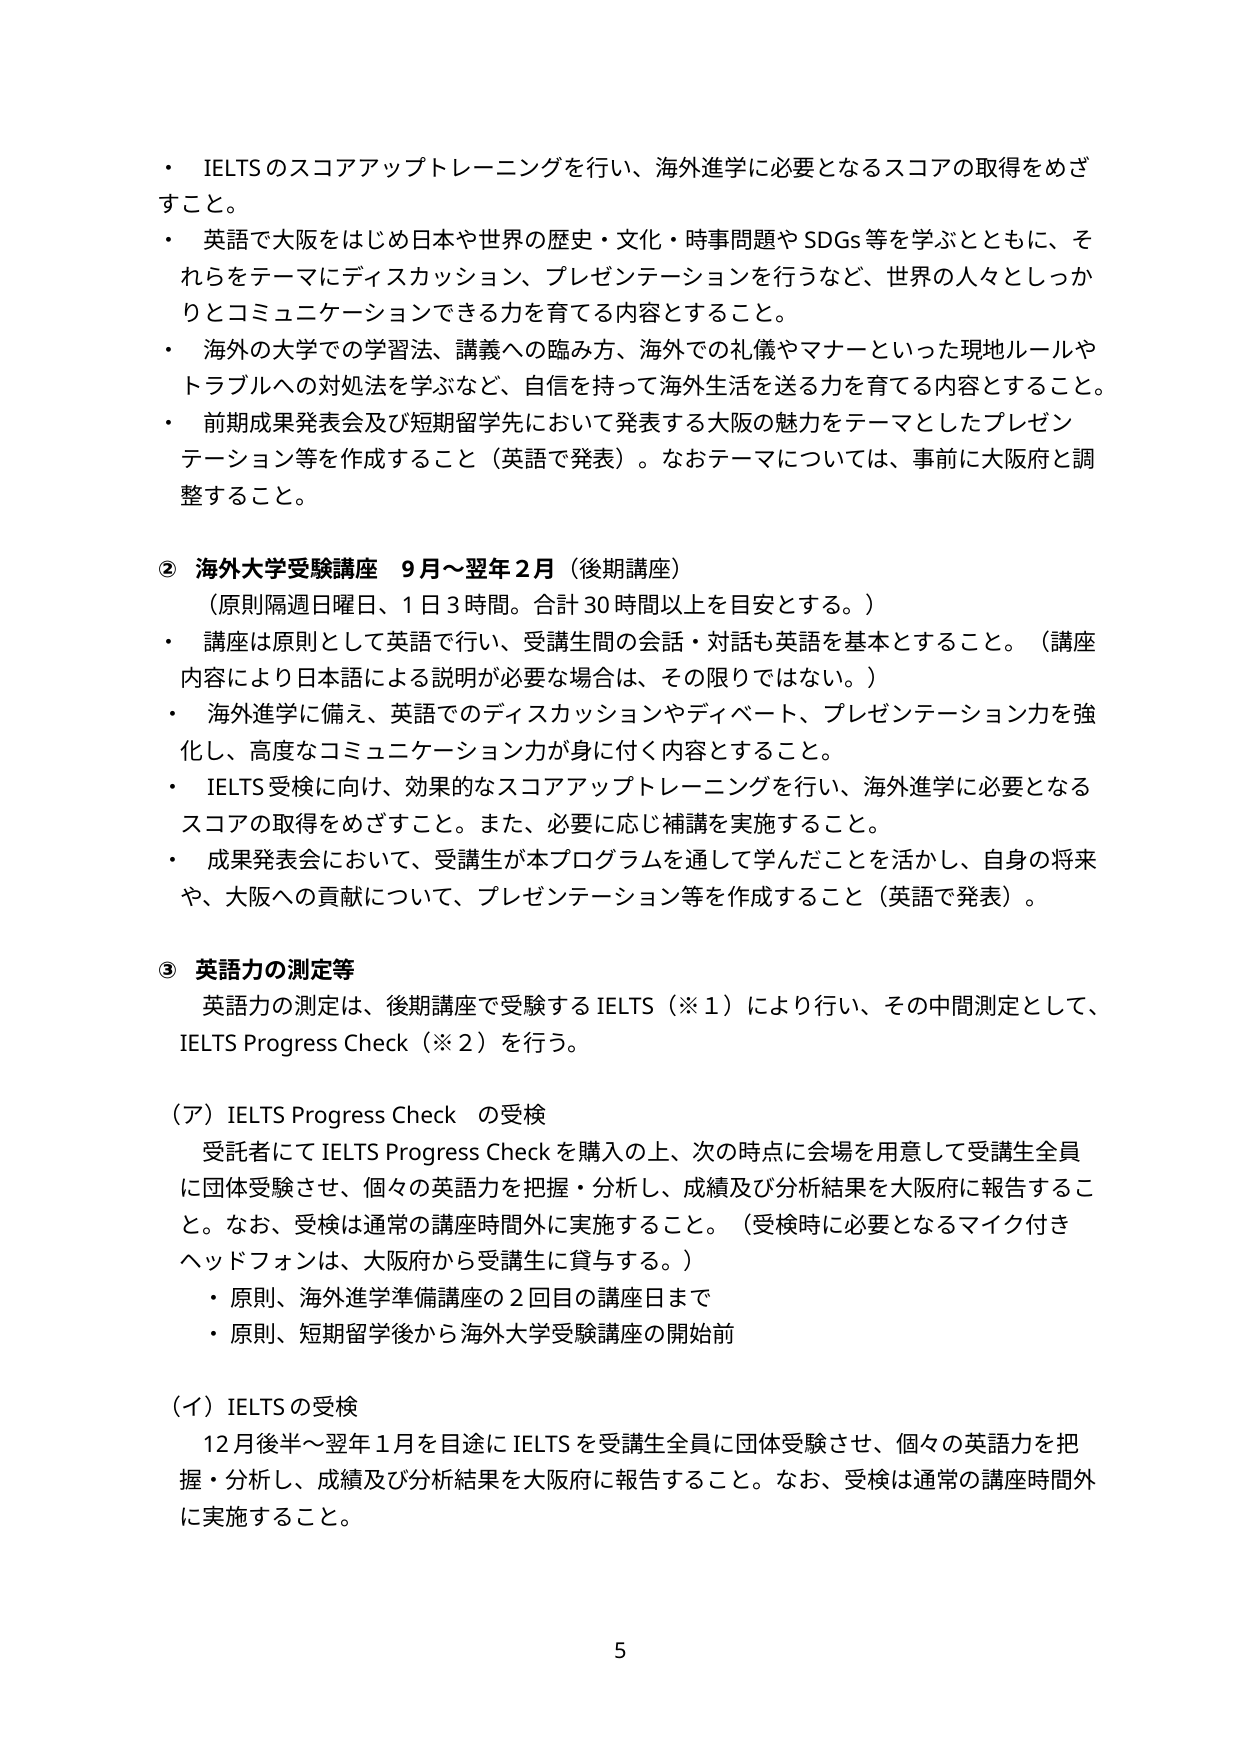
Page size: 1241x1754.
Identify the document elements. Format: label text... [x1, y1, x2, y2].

text ・ 前期成果発表会及び短期留学先において発表する大阪の魅力をテーマとしたプレゼンテーション等を作成すること（英語で発表）。なおテーマについては、事前に大阪府と調整すること。 [158, 403, 1104, 512]
text 12月後半～翌年１月を目途にIELTSを受講生全員に団体受験させ、個々の英語力を把握・分析し、成績及び分析結果を大阪府に報告すること。なお、受検は通常の講座時間外に実施すること。 [179, 1424, 1104, 1533]
text ・ 海外の大学での学習法、講義への臨み方、海外での礼儀やマナーといった現地ルールやトラブルへの対処法を学ぶなど、自信を持って海外生活を送る力を育てる内容とすること。 [158, 330, 1104, 403]
text ・ 講座は原則として英語で行い、受講生間の会話・対話も英語を基本とすること。（講座内容により日本語による説明が必要な場合は、その限りではない。） [158, 622, 1104, 695]
text ・ 原則、海外進学準備講座の２回目の講座日まで [179, 1278, 1104, 1314]
list 海外大学受験講座 9月～翌年２月（後期講座） [158, 549, 1104, 585]
text （ア）IELTS Progress Check の受検 [136, 1096, 1104, 1132]
list 英語力の測定等 [158, 950, 1104, 986]
text ・ 海外進学に備え、英語でのディスカッションやディベート、プレゼンテーション力を強化し、高度なコミュニケーション力が身に付く内容とすること。 [161, 695, 1104, 768]
text 英語力の測定は、後期講座で受験するIELTS（※１）により行い、その中間測定として、IELTS Progress Check（※２）を行う。 [179, 986, 1104, 1059]
text ・ IELTS受検に向け、効果的なスコアアップトレーニングを行い、海外進学に必要となるスコアの取得をめざすこと。また、必要に応じ補講を実施すること。 [161, 768, 1104, 841]
text ・ IELTSのスコアアップトレーニングを行い、海外進学に必要となるスコアの取得をめざすこと。 [158, 148, 1110, 221]
text 受託者にてIELTS Progress Checkを購入の上、次の時点に会場を用意して受講生全員に団体受験させ、個々の英語力を把握・分析し、成績及び分析結果を大阪府に報告すること。なお、受検は通常の講座時間外に実施すること。（受検時に必要となるマイク付きヘッドフォンは、大阪府から受講生に貸与する。） [179, 1132, 1104, 1278]
text ・ 原則、短期留学後から海外大学受験講座の開始前 [179, 1314, 1104, 1351]
list （原則隔週日曜日、1日3時間。合計30時間以上を目安とする。） [195, 585, 1104, 622]
text ・ 成果発表会において、受講生が本プログラムを通して学んだことを活かし、自身の将来や、大阪への貢献について、プレゼンテーション等を作成すること（英語で発表）。 [161, 841, 1104, 913]
text （イ）IELTSの受検 [136, 1387, 1104, 1424]
text ・ 英語で大阪をはじめ日本や世界の歴史・文化・時事問題やSDGs等を学ぶとともに、それらをテーマにディスカッション、プレゼンテーションを行うなど、世界の人々としっかりとコミュニケーションできる力を育てる内容とすること。 [158, 221, 1104, 330]
